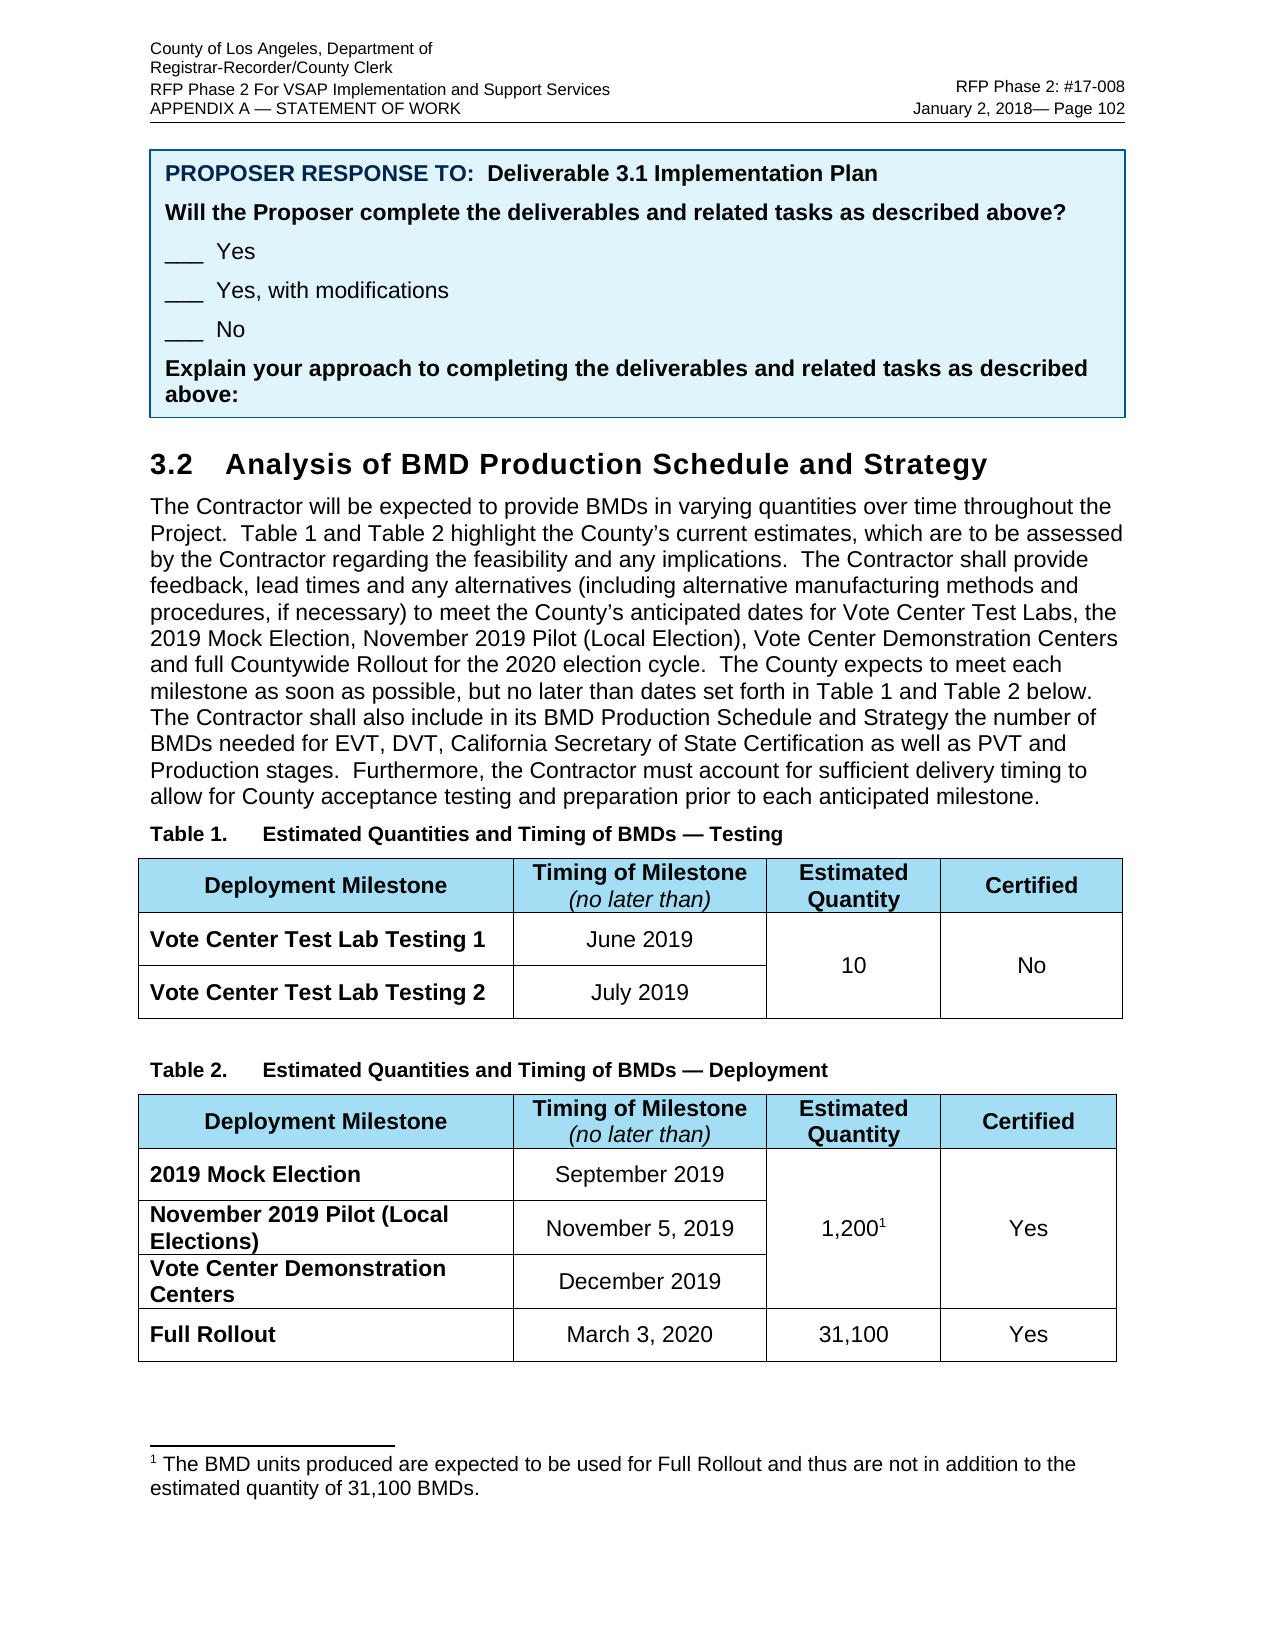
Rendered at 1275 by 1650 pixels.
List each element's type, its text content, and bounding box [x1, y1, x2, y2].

table_cell November 5, 2019 [514, 1201, 766, 1254]
subtitle Analysis of BMD Production Schedule and Strategy [150, 447, 1125, 481]
table_header Deployment Milestone [139, 859, 513, 912]
table_header Timing of Milestone (no later than) [514, 1095, 766, 1148]
table_cell Vote Center Test Lab Testing 2 [139, 966, 513, 1017]
table_header Certified [941, 1095, 1116, 1148]
table_header Certified [941, 859, 1122, 912]
text The Contractor will be expected to provide BMDs in varying quantities over time throughout the Project. Table 1 and Table 2 highlight the County’s current estimates, which are to be assessed by the Contractor regarding the feasibility and any implications. The Contractor shall provide feedback, lead times and any alternatives (including alternative manufacturing methods and procedures, if necessary) to meet the County’s anticipated dates for Vote Center Test Labs, the 2019 Mock Election, November 2019 Pilot (Local Election), Vote Center Demonstration Centers and full Countywide Rollout for the 2020 election cycle. The County expects to meet each milestone as soon as possible, but no later than dates set forth in Table 1 and Table 2 below. The Contractor shall also include in its BMD Production Schedule and Strategy the number of BMDs needed for EVT, DVT, California Secretary of State Certification as well as PVT and Production stages. Furthermore, the Contractor must account for sufficient delivery timing to allow for County acceptance testing and preparation prior to each anticipated milestone. [150, 493, 1125, 809]
table_cell Vote Center Demonstration Centers [139, 1255, 513, 1308]
table_header Timing of Milestone (no later than) [514, 859, 766, 912]
table_cell June 2019 [514, 913, 766, 965]
table_cell Vote Center Test Lab Testing 1 [139, 913, 513, 965]
table_cell 1,200 [767, 1149, 940, 1308]
table_cell 10 [767, 913, 940, 1017]
table_cell July 2019 [514, 966, 766, 1017]
list Estimated Quantities and Timing of BMDs — Testing [150, 822, 1125, 846]
table_cell Full Rollout [139, 1309, 513, 1361]
table_cell Yes [941, 1149, 1116, 1308]
table_header Deployment Milestone [139, 1095, 513, 1148]
table_cell Yes [941, 1309, 1116, 1361]
table_cell No [941, 913, 1122, 1017]
table_header Estimated Quantity [767, 859, 940, 912]
table_cell December 2019 [514, 1255, 766, 1308]
table_cell September 2019 [514, 1149, 766, 1200]
list Estimated Quantities and Timing of BMDs — Deployment [150, 1057, 1125, 1081]
table_cell November 2019 Pilot (Local Elections) [139, 1201, 513, 1254]
table_cell 2019 Mock Election [139, 1149, 513, 1200]
table_cell March 3, 2020 [514, 1309, 766, 1361]
table_header Estimated Quantity [767, 1095, 940, 1148]
table_cell 31,100 [767, 1309, 940, 1361]
